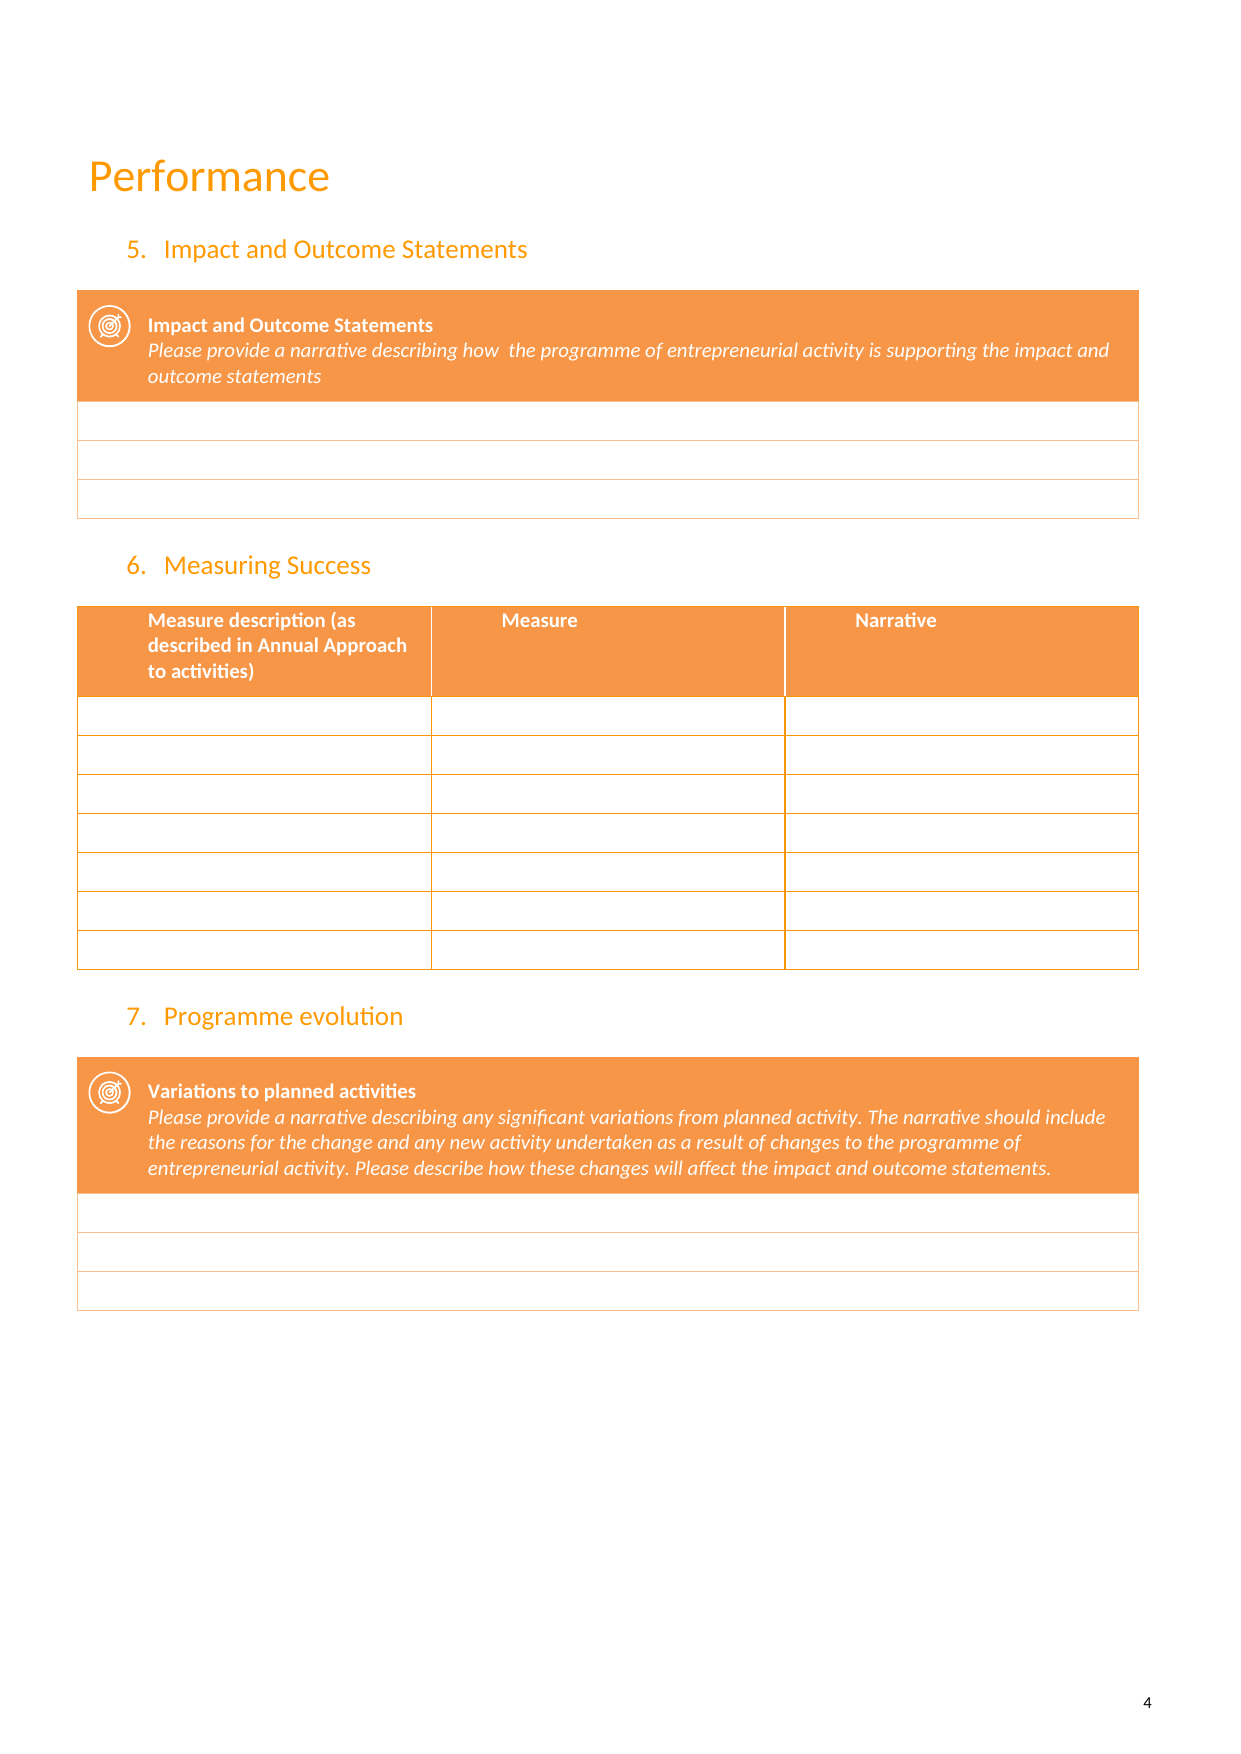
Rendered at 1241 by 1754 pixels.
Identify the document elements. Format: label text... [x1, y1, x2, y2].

table_cell [786, 814, 1138, 852]
subtitle Performance [89, 147, 1152, 203]
table_cell [78, 892, 431, 930]
table_header Measure description (as described in Annual Approach to activities) [78, 607, 431, 696]
table_cell [78, 1194, 1138, 1232]
table_cell [786, 697, 1138, 735]
subtitle Impact and Outcome Statements [126, 232, 1152, 265]
table_header Narrative [786, 607, 1138, 696]
table_cell [78, 853, 431, 891]
table_cell [78, 697, 431, 735]
table_cell [432, 892, 784, 930]
table_cell [78, 480, 1138, 518]
table_header Impact and Outcome Statements Please provide a narrative describing how the programme of entrepreneurial activity is supporting the impact and outcome statements [78, 291, 1138, 401]
table_cell [786, 931, 1138, 969]
table_cell [432, 814, 784, 852]
table_cell [78, 441, 1138, 479]
table_cell [78, 775, 431, 813]
table_cell [432, 931, 784, 969]
table_cell [786, 736, 1138, 774]
table_cell [78, 736, 431, 774]
table_cell [432, 736, 784, 774]
subtitle Programme evolution [126, 999, 1152, 1032]
table_cell [432, 853, 784, 891]
table_cell [432, 775, 784, 813]
table_cell [786, 853, 1138, 891]
table_cell [786, 892, 1138, 930]
table_cell [78, 1272, 1138, 1310]
table_cell [786, 775, 1138, 813]
subtitle Measuring Success [126, 548, 1152, 581]
table_cell [78, 402, 1138, 440]
table_cell [78, 814, 431, 852]
table_cell [78, 1233, 1138, 1271]
table_cell [432, 697, 784, 735]
table_header Measure [432, 607, 784, 696]
table_cell [78, 931, 431, 969]
table_header Variations to planned activities Please provide a narrative describing any significant variations from planned activity. The narrative should include the reasons for the change and any new activity undertaken as a result of changes to the programme of entrepreneurial activity. Please describe how these changes will affect the impact and outcome statements. [78, 1058, 1138, 1193]
